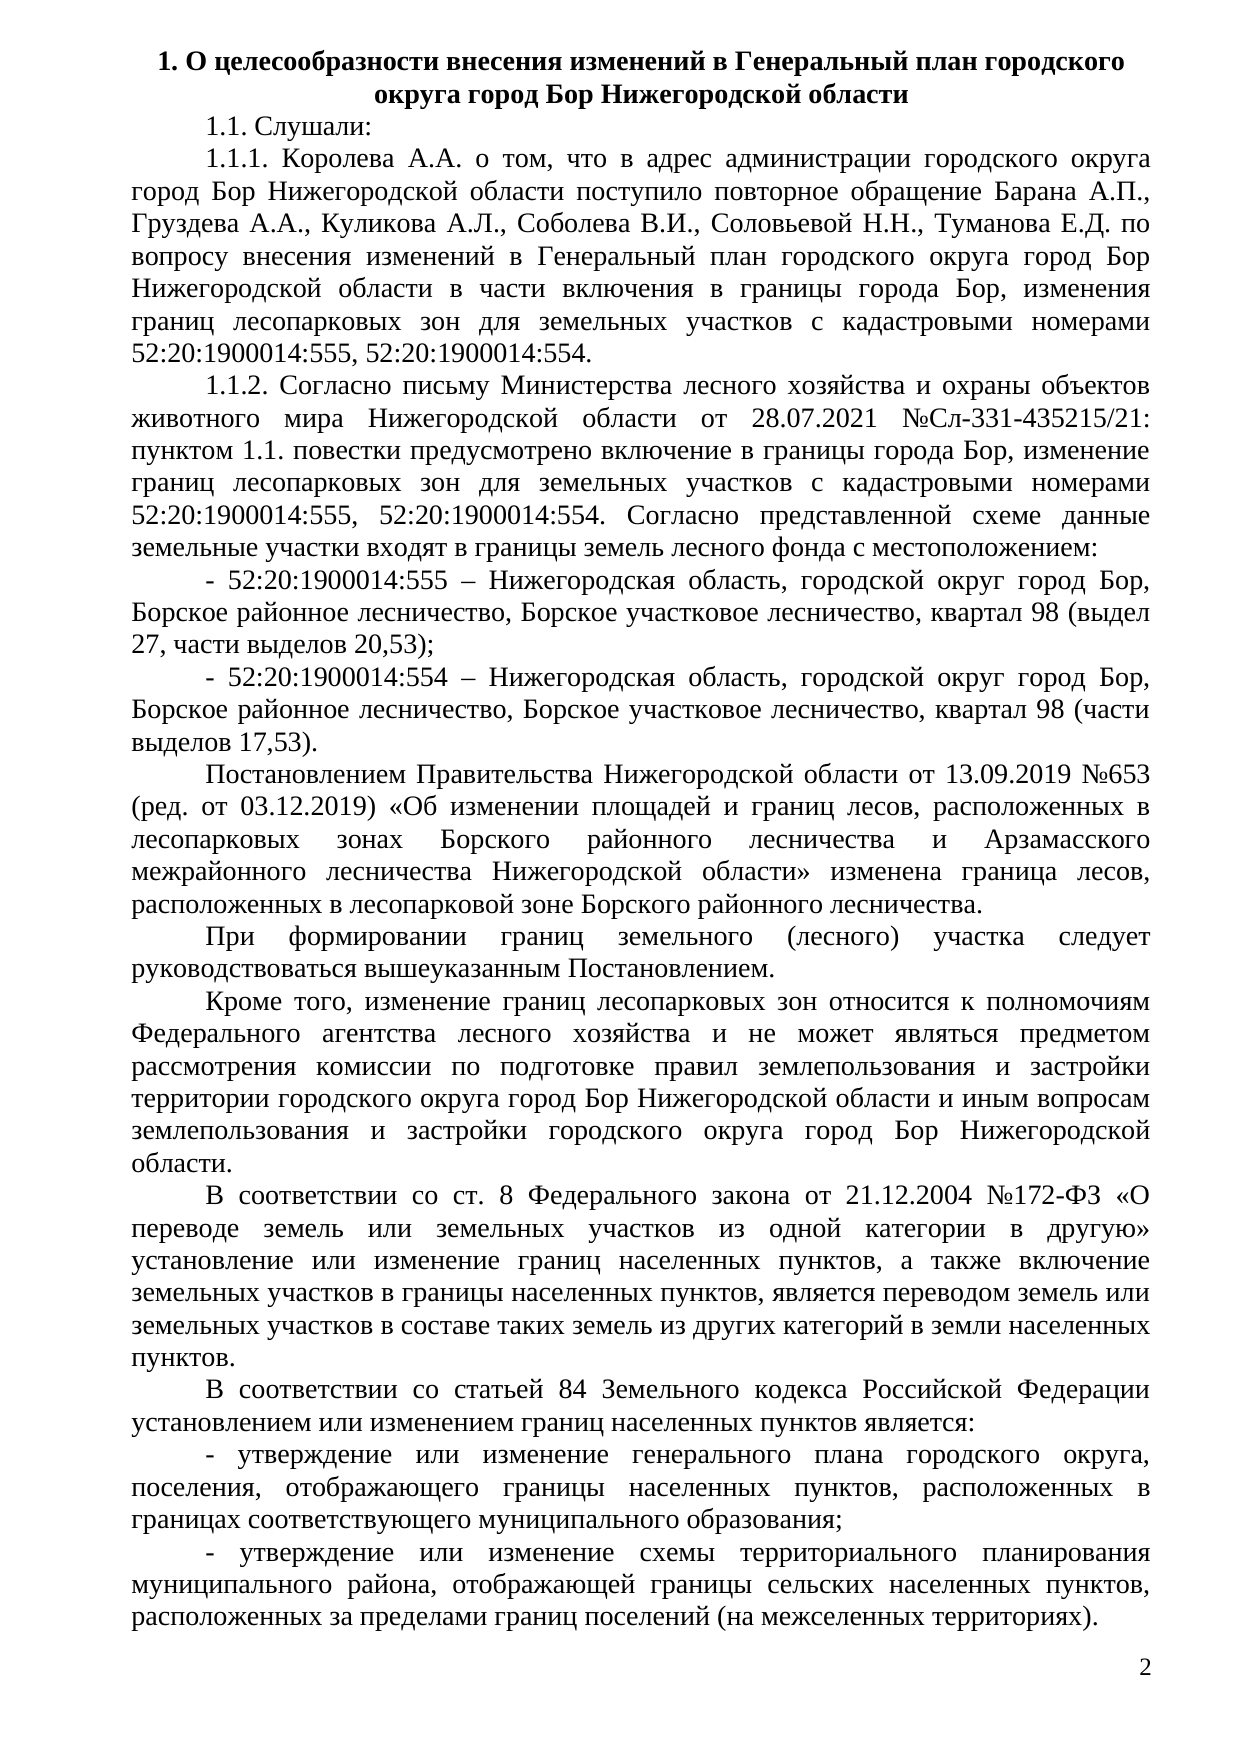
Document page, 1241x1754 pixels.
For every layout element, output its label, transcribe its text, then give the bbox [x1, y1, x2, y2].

text 1. О целесообразности внесения изменений в Генеральный план городского округа город Бор Нижегородской области [131, 44, 1152, 109]
text Кроме того, изменение границ лесопарковых зон относится к полномочиям Федерального агентства лесного хозяйства и не может являться предметом рассмотрения комиссии по подготовке правил землепользования и застройки территории городского округа город Бор Нижегородской области и иным вопросам землепользования и застройки городского округа город Бор Нижегородской области. [131, 984, 1152, 1178]
text - утверждение или изменение схемы территориального планирования муниципального района, отображающей границы сельских населенных пунктов, расположенных за пределами границ поселений (на межселенных территориях). [131, 1534, 1152, 1632]
text - утверждение или изменение генерального плана городского округа, поселения, отображающего границы населенных пунктов, расположенных в границах соответствующего муниципального образования; [131, 1437, 1152, 1534]
text 1.1. Слушали: [131, 109, 1152, 142]
text В соответствии со статьей 84 Земельного кодекса Российской Федерации установлением или изменением границ населенных пунктов является: [131, 1373, 1152, 1437]
text 1.1.1. Королева А.А. о том, что в адрес администрации городского округа город Бор Нижегородской области поступило повторное обращение Барана А.П., Груздева А.А., Куликова А.Л., Соболева В.И., Соловьевой Н.Н., Туманова Е.Д. по вопросу внесения изменений в Генеральный план городского округа город Бор Нижегородской области в части включения в границы города Бор, изменения границ лесопарковых зон для земельных участков с кадастровыми номерами 52:20:1900014:555, 52:20:1900014:554. [131, 142, 1152, 368]
text Постановлением Правительства Нижегородской области от 13.09.2019 №653 (ред. от 03.12.2019) «Об изменении площадей и границ лесов, расположенных в лесопарковых зонах Борского районного лесничества и Арзамасского межрайонного лесничества Нижегородской области» изменена граница лесов, расположенных в лесопарковой зоне Борского районного лесничества. [131, 757, 1152, 919]
text 1.1.2. Согласно письму Министерства лесного хозяйства и охраны объектов животного мира Нижегородской области от 28.07.2021 №Сл-331-435215/21: пунктом 1.1. повестки предусмотрено включение в границы города Бор, изменение границ лесопарковых зон для земельных участков с кадастровыми номерами 52:20:1900014:555, 52:20:1900014:554. Согласно представленной схеме данные земельные участки входят в границы земель лесного фонда с местоположением: [131, 368, 1152, 563]
text При формировании границ земельного (лесного) участка следует руководствоваться вышеуказанным Постановлением. [131, 919, 1152, 984]
text В соответствии со ст. 8 Федерального закона от 21.12.2004 №172-ФЗ «О переводе земель или земельных участков из одной категории в другую» установление или изменение границ населенных пунктов, а также включение земельных участков в границы населенных пунктов, является переводом земель или земельных участков в составе таких земель из других категорий в земли населенных пунктов. [131, 1178, 1152, 1373]
text - 52:20:1900014:554 – Нижегородская область, городской округ город Бор, Борское районное лесничество, Борское участковое лесничество, квартал 98 (части выделов 17,53). [131, 660, 1152, 757]
text - 52:20:1900014:555 – Нижегородская область, городской округ город Бор, Борское районное лесничество, Борское участковое лесничество, квартал 98 (выдел 27, части выделов 20,53); [131, 563, 1152, 660]
